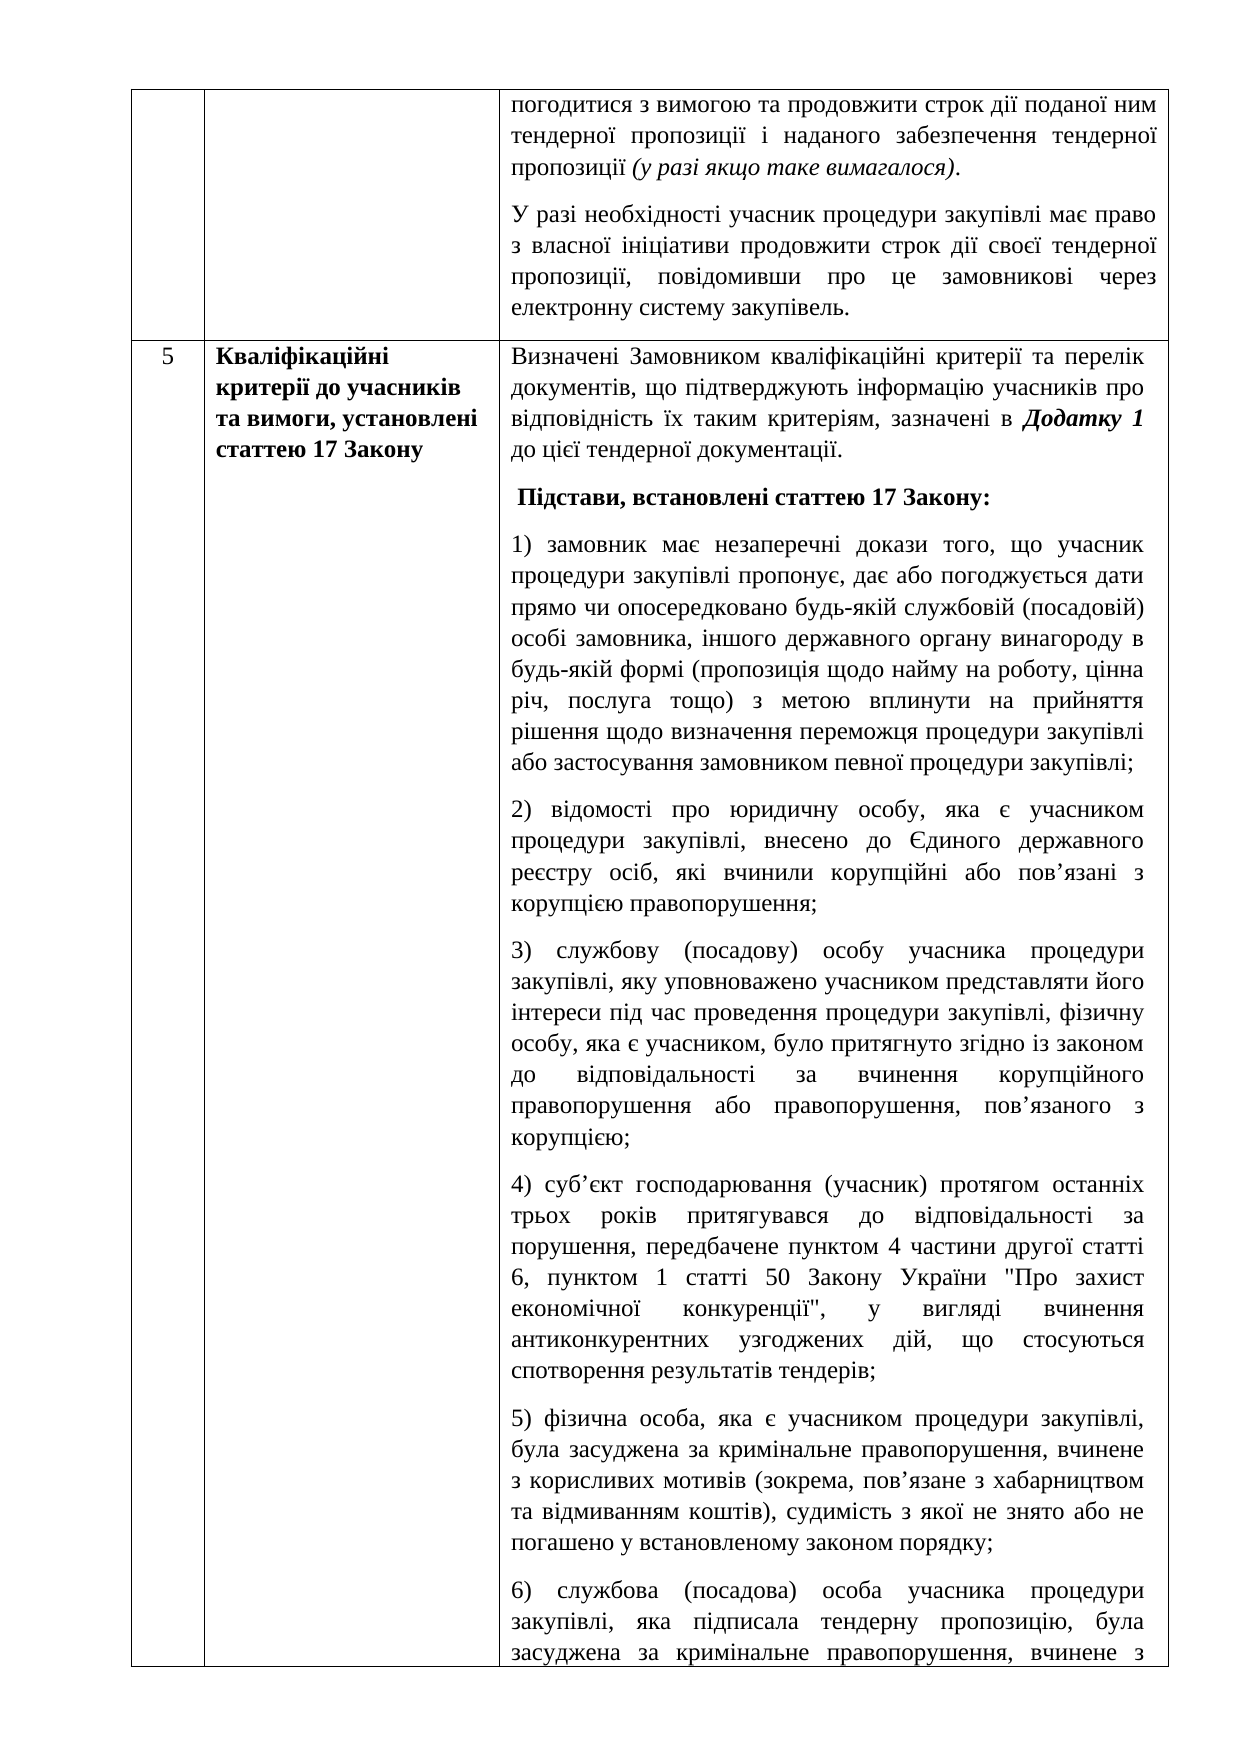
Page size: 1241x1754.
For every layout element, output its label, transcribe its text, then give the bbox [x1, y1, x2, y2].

table_cell 4 [132, 90, 204, 340]
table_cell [205, 90, 499, 340]
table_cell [500, 341, 1168, 1666]
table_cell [500, 90, 1168, 340]
table_cell 5 [132, 341, 204, 1666]
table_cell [205, 341, 499, 1666]
